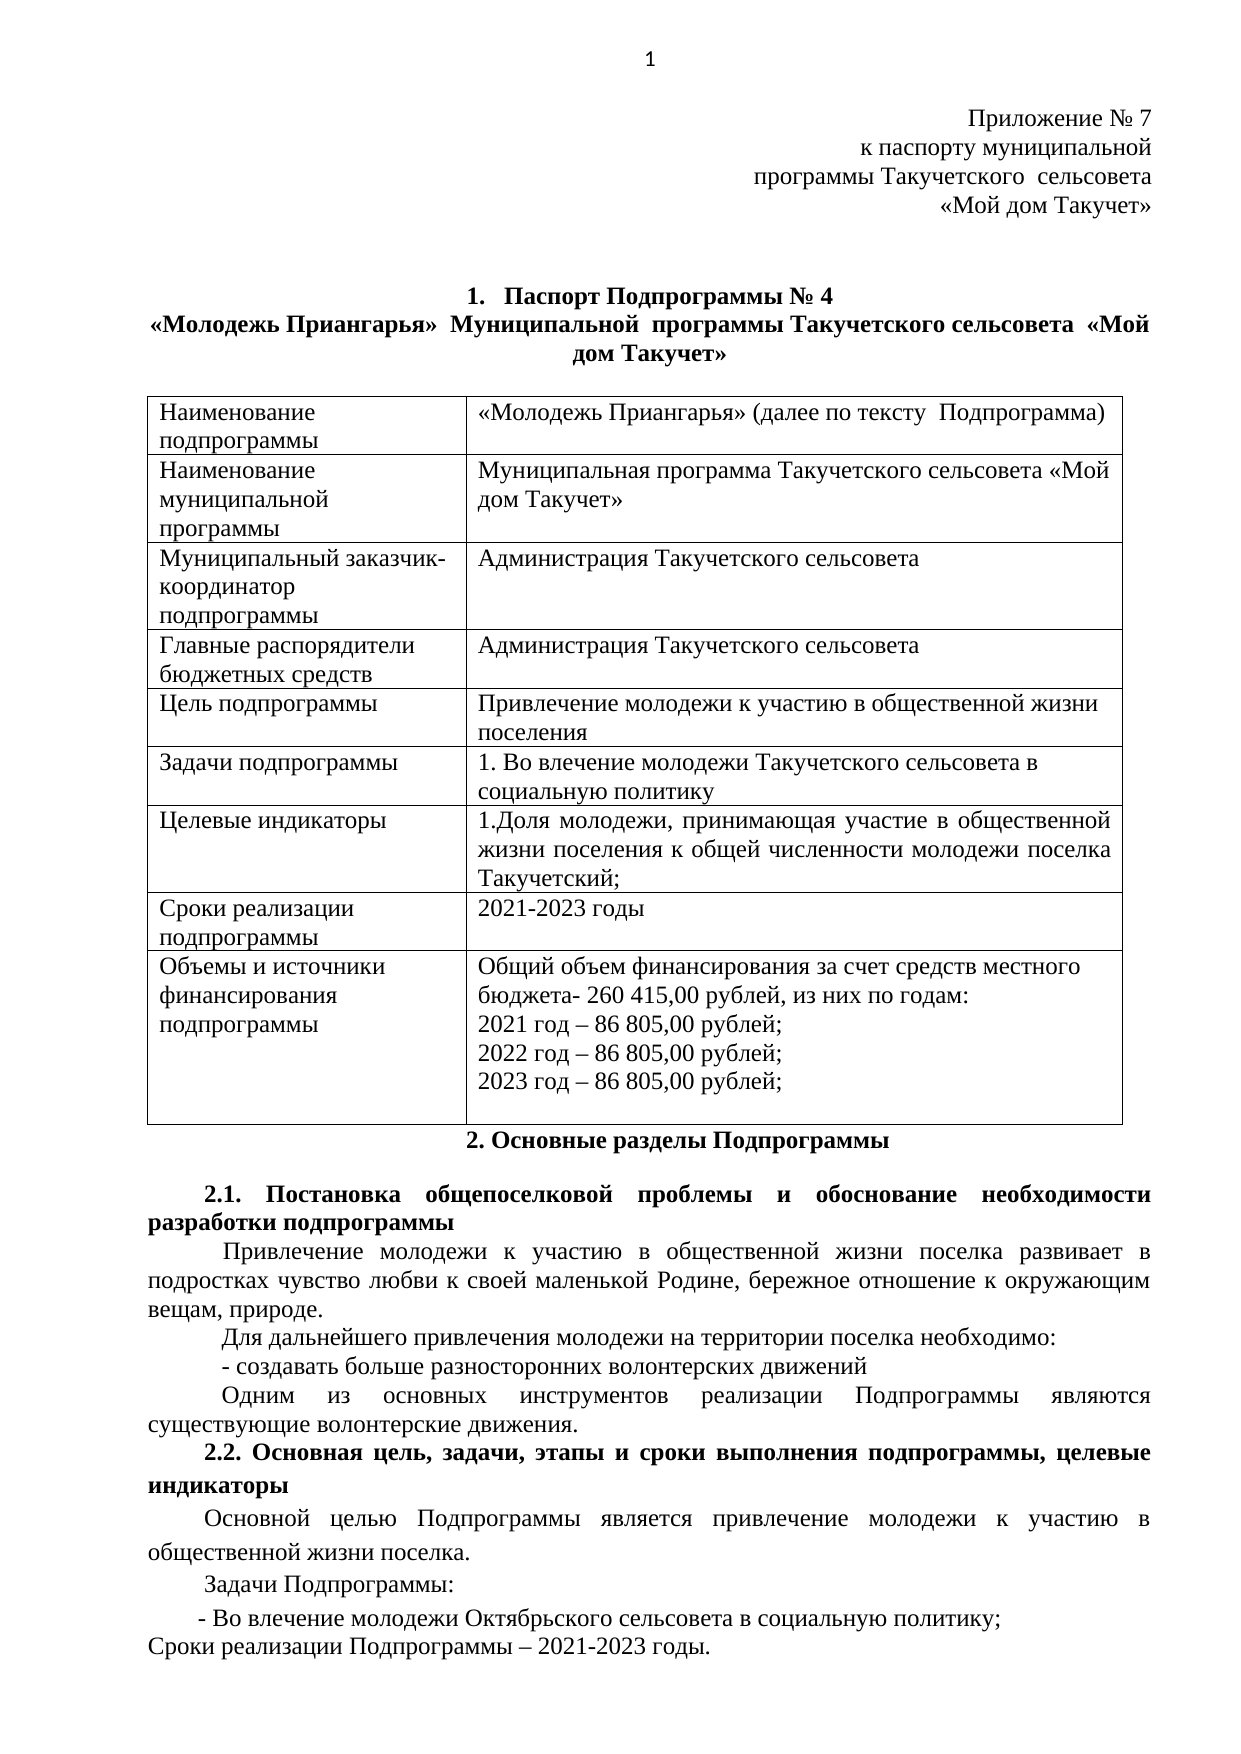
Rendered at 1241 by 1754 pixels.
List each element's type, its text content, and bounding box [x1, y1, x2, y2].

title Приложение № 7 [148, 103, 1152, 132]
text - создавать больше разносторонних волонтерских движений [148, 1351, 1152, 1380]
text Привлечение молодежи к участию в общественной жизни поселка развивает в подростках чувство любви к своей маленькой Родине, бережное отношение к окружающим вещам, природе. [148, 1236, 1152, 1322]
table_cell Целевые индикаторы [148, 806, 466, 892]
table_cell Привлечение молодежи к участию в общественной жизни поселения [467, 689, 1122, 746]
table_cell Администрация Такучетского сельсовета [467, 630, 1122, 687]
text Одним из основных инструментов реализации Подпрограммы являются существующие волонтерские движения. [148, 1380, 1152, 1437]
table_cell Наименование муниципальной программы [148, 455, 466, 542]
title «Мой дом Такучет» [443, 190, 1152, 218]
table_cell Главные распорядители бюджетных средств [148, 630, 466, 687]
text Задачи Подпрограммы: [148, 1569, 1152, 1598]
text Для дальнейшего привлечения молодежи на территории поселка необходимо: [148, 1322, 1152, 1351]
text 2. Основные разделы Подпрограммы [148, 1125, 1152, 1154]
table_cell Сроки реализации подпрограммы [148, 893, 466, 950]
title Паспорт Подпрограммы № 4 [148, 281, 1152, 309]
table_cell 2021-2023 годы [467, 893, 1122, 950]
table_cell Цель подпрограммы [148, 689, 466, 746]
table_cell Муниципальный заказчик-координатор подпрограммы [148, 543, 466, 629]
text 2.1. Постановка общепоселковой проблемы и обоснование необходимости разработки подпрограммы [148, 1179, 1152, 1236]
title «Молодежь Приангарья» Муниципальной программы Такучетского сельсовета «Мой дом Такучет» [148, 309, 1152, 367]
text Сроки реализации Подпрограммы – 2021-2023 годы. [148, 1631, 1152, 1660]
table_cell Муниципальная программа Такучетского сельсовета «Мой дом Такучет» [467, 455, 1122, 542]
text Основной целью Подпрограммы является привлечение молодежи к участию в общественной жизни поселка. [148, 1503, 1152, 1565]
table_cell 1.Доля молодежи, принимающая участие в общественной жизни поселения к общей численности молодежи поселка Такучетский; [467, 806, 1122, 892]
table_cell Объемы и источники финансирования подпрограммы [148, 951, 466, 1124]
title к паспорту муниципальной [148, 132, 1152, 161]
text - Во влечение молодежи Октябрьского сельсовета в социальную политику; [148, 1603, 1152, 1631]
table_cell Администрация Такучетского сельсовета [467, 543, 1122, 629]
table_cell Задачи подпрограммы [148, 747, 466, 804]
table_header «Молодежь Приангарья» (далее по тексту Подпрограмма) [467, 397, 1122, 454]
text 2.2. Основная цель, задачи, этапы и сроки выполнения подпрограммы, целевые индикаторы [148, 1437, 1152, 1499]
table_cell Общий объем финансирования за счет средств местного бюджета- 260 415,00 рублей, из них по годам: 2021 год – 86 805,00 рублей; 2022 год – 86 805,00 рублей; 2023 год – 86 805,00 рублей; [467, 951, 1122, 1124]
table_cell 1. Во влечение молодежи Такучетского сельсовета в социальную политику [467, 747, 1122, 804]
title программы Такучетского сельсовета [443, 161, 1152, 190]
table_header Наименование подпрограммы [148, 397, 466, 454]
